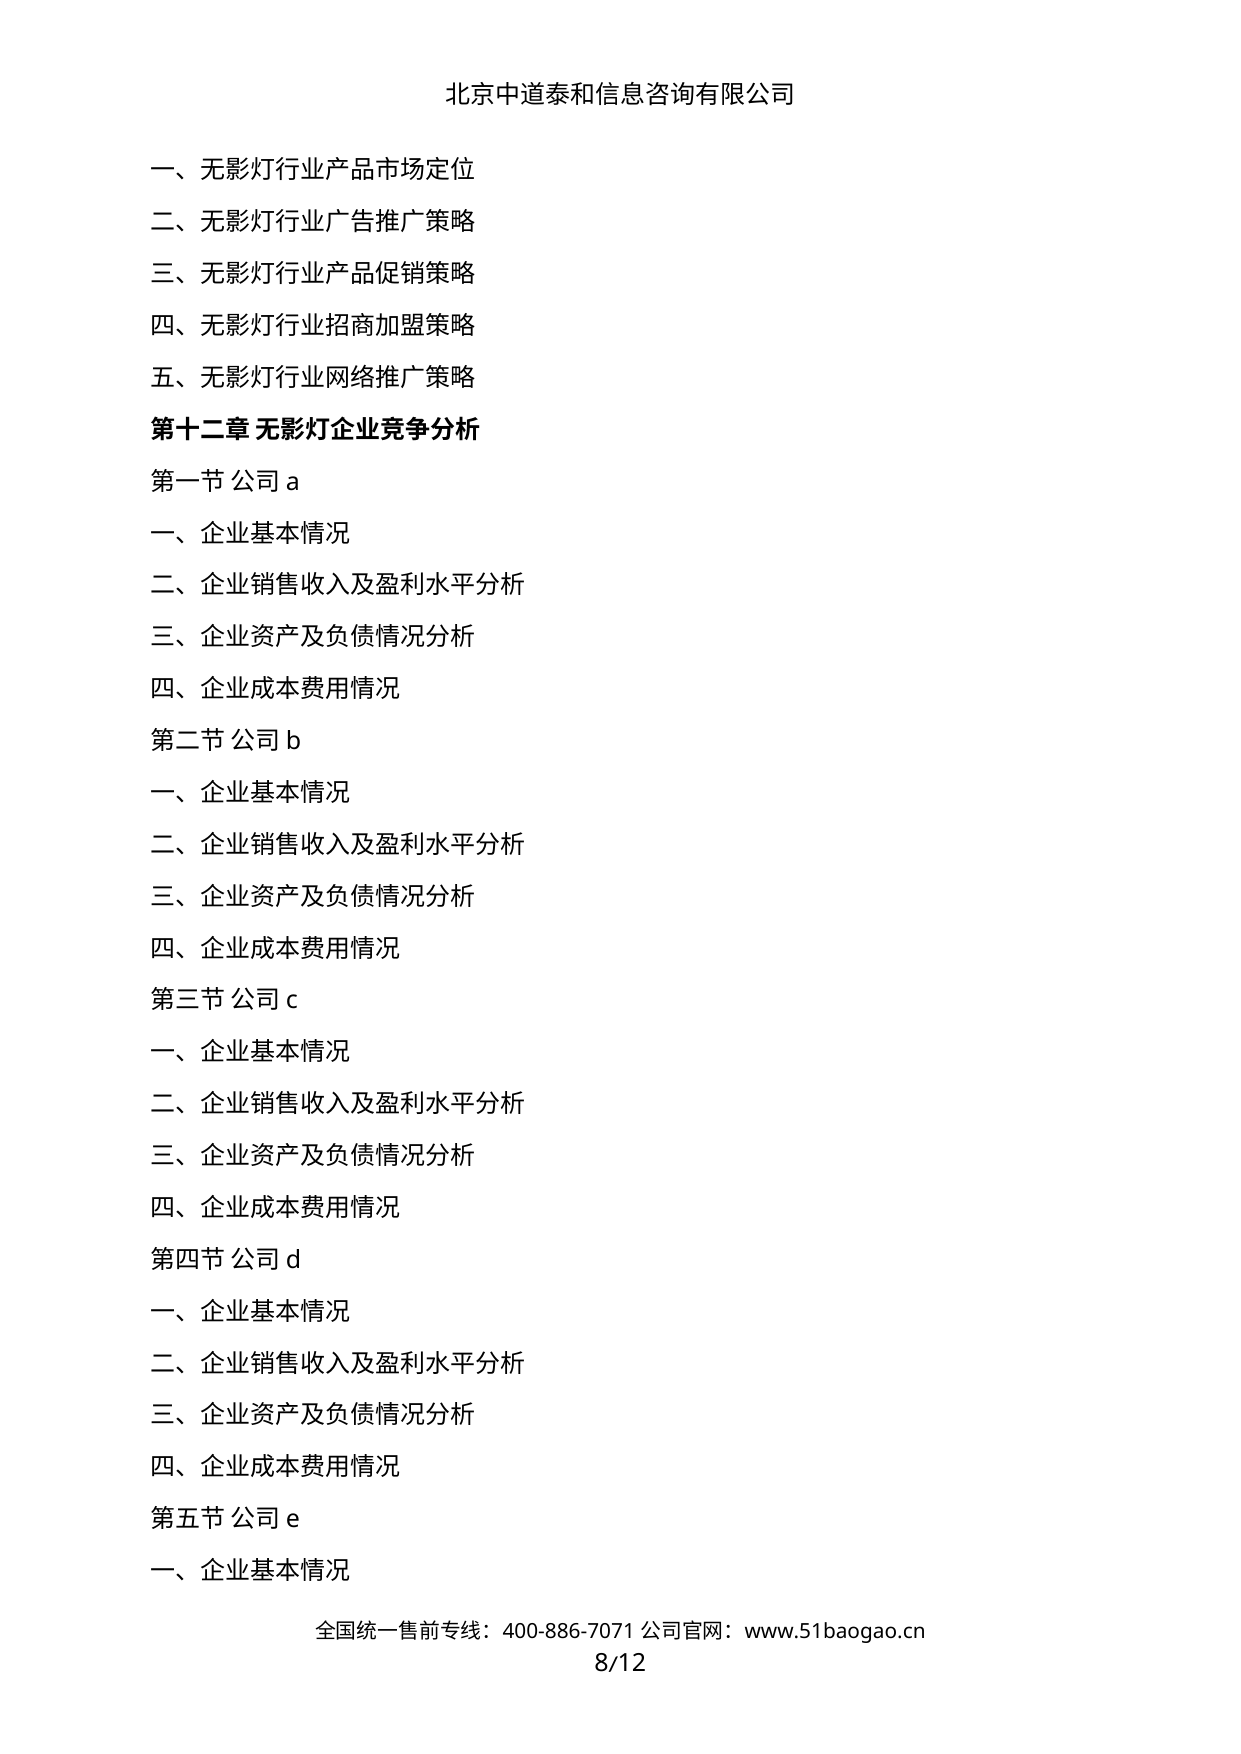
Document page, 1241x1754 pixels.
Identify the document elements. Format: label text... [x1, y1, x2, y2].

text 第三节 公司c [150, 980, 1090, 1016]
text 五、无影灯行业网络推广策略 [150, 357, 1090, 394]
text 一、企业基本情况 [150, 1032, 1090, 1068]
text 四、无影灯行业招商加盟策略 [150, 306, 1090, 342]
text 四、企业成本费用情况 [150, 1187, 1090, 1224]
text 一、企业基本情况 [150, 513, 1090, 549]
text 二、企业销售收入及盈利水平分析 [150, 824, 1090, 861]
text 二、企业销售收入及盈利水平分析 [150, 1084, 1090, 1120]
text 三、企业资产及负债情况分析 [150, 1136, 1090, 1172]
text 二、无影灯行业广告推广策略 [150, 202, 1090, 238]
text 第四节 公司d [150, 1239, 1090, 1276]
text 一、无影灯行业产品市场定位 [150, 150, 1090, 186]
text 四、企业成本费用情况 [150, 1447, 1090, 1483]
text 三、无影灯行业产品促销策略 [150, 254, 1090, 290]
text 第十二章 无影灯企业竞争分析 [150, 409, 1090, 446]
text 三、企业资产及负债情况分析 [150, 617, 1090, 653]
text 三、企业资产及负债情况分析 [150, 876, 1090, 912]
text 第一节 公司a [150, 461, 1090, 497]
text 四、企业成本费用情况 [150, 928, 1090, 964]
text 二、企业销售收入及盈利水平分析 [150, 565, 1090, 601]
text 四、企业成本费用情况 [150, 669, 1090, 705]
text 第五节 公司e [150, 1499, 1090, 1535]
text 一、企业基本情况 [150, 772, 1090, 809]
text 二、企业销售收入及盈利水平分析 [150, 1343, 1090, 1379]
text 一、企业基本情况 [150, 1291, 1090, 1327]
text 一、企业基本情况 [150, 1551, 1090, 1587]
text 三、企业资产及负债情况分析 [150, 1395, 1090, 1431]
text 第二节 公司b [150, 721, 1090, 757]
